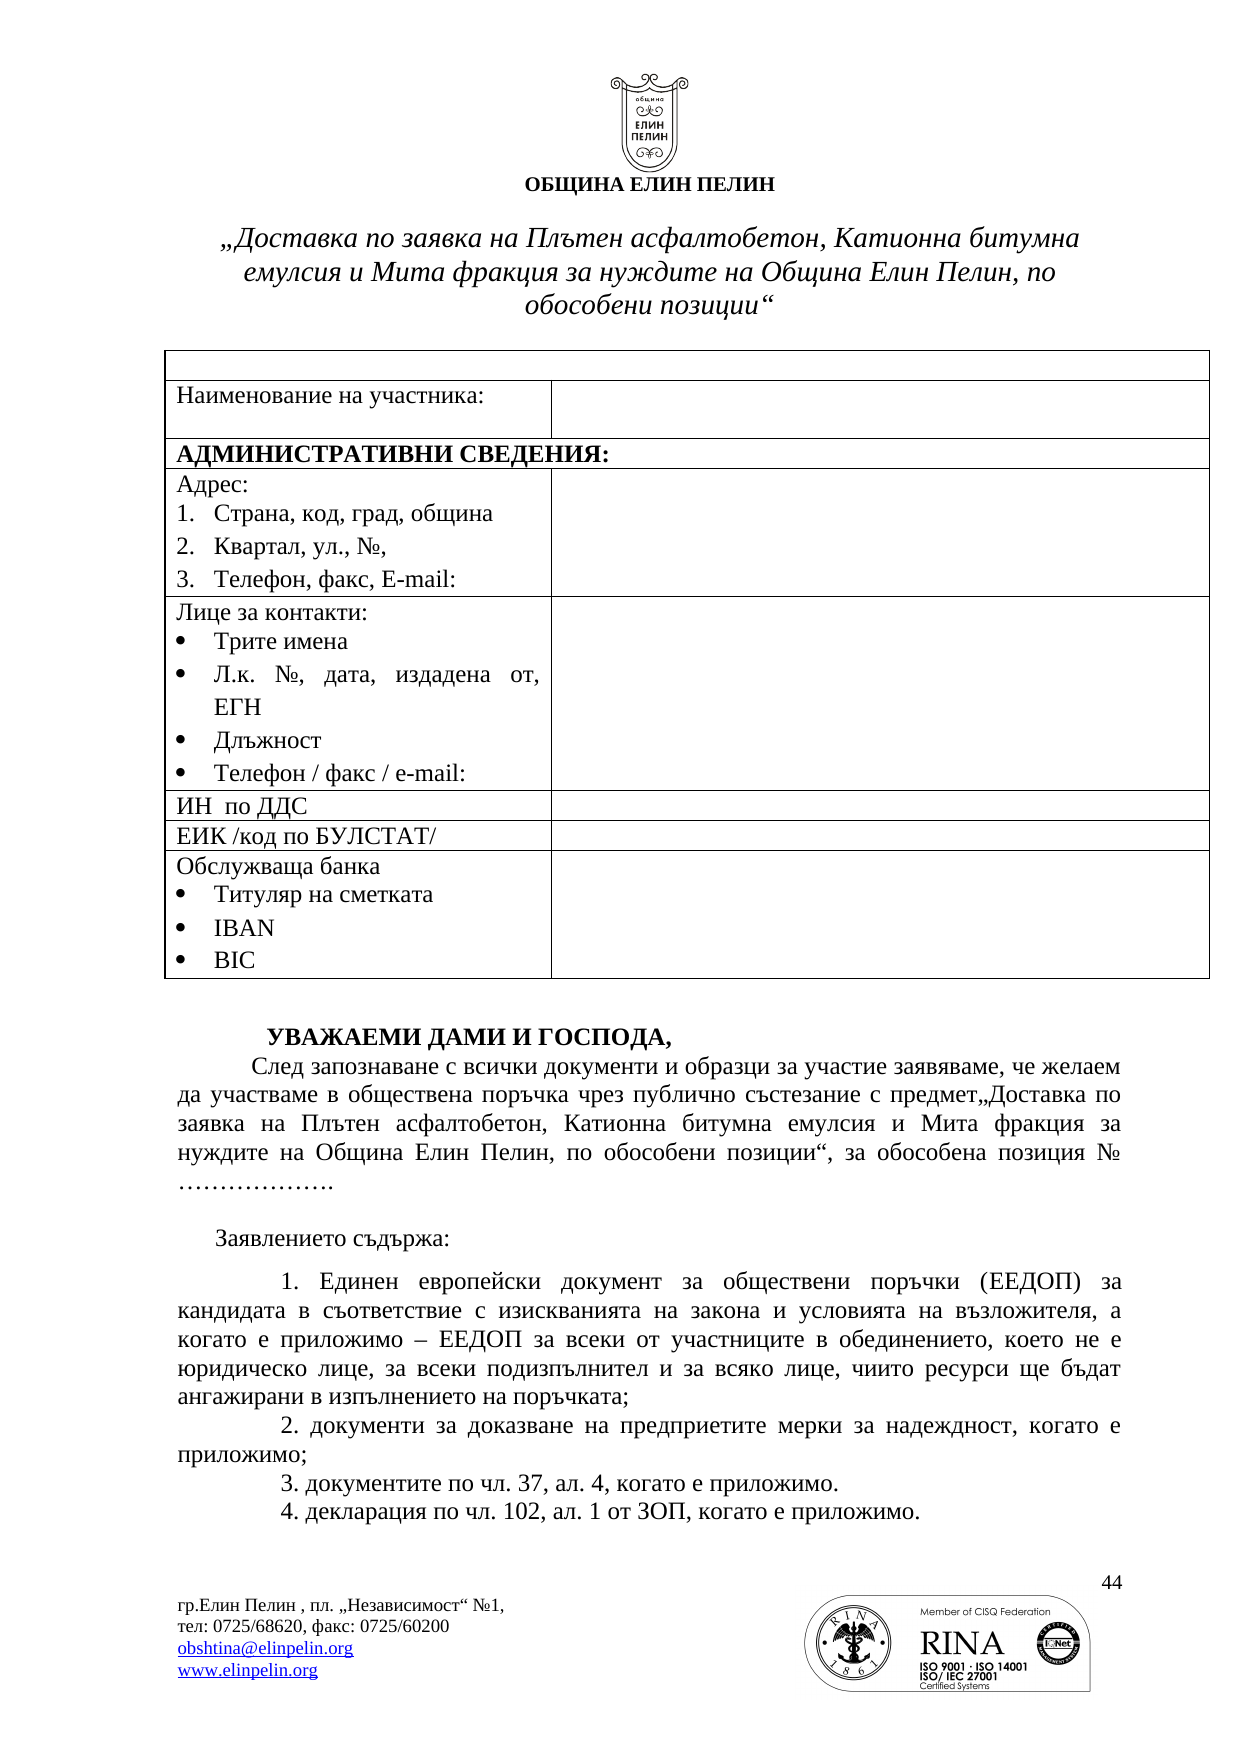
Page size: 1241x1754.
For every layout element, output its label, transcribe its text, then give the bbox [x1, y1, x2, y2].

table_cell АДМИНИСТРАТИВНИ СВЕДЕНИЯ: [166, 439, 1209, 468]
text УВАЖАЕМИ ДАМИ И ГОСПОДА, [177, 1022, 1122, 1051]
table_cell [552, 469, 1209, 596]
text 1. Единен европейски документ за обществени поръчки (ЕЕДОП) за кандидата в съответствие с изискванията на закона и условията на възложителя, а когато е приложимо – ЕЕДОП за всеки от участниците в обединението, което не е юридическо лице, за всеки подизпълнител и за всяко лице, чиито ресурси ще бъдат ангажирани в изпълнението на поръчката; [177, 1266, 1122, 1410]
table_cell [552, 791, 1209, 820]
picture [795, 1585, 1099, 1700]
table_cell ЕИК /код по БУЛСТАТ/ [166, 821, 551, 850]
text 3. документите по чл. 37, ал. 4, когато е приложимо. [177, 1468, 1122, 1496]
table_cell ИН по ДДС [166, 791, 551, 820]
table_cell [552, 597, 1209, 790]
table_cell [552, 381, 1209, 438]
text Заявлението съдържа: [177, 1223, 1122, 1252]
text „Доставка по заявкa на Плътен асфалтобетон, Катионна битумна емулсия и Мита фракция за нуждите на Община Елин Пелин, по обособени позиции“ [177, 220, 1122, 321]
table_cell Наименование на участника: [166, 381, 551, 438]
text 4. декларация по чл. 102, ал. 1 от ЗОП, когато е приложимо. [177, 1496, 1122, 1525]
table_cell Адрес: Страна, код, град, община Квартал, ул., №, Телефон, факс, E-mail: [166, 469, 551, 596]
table_header [166, 351, 1209, 379]
text 2. документи за доказване на предприетите мерки за надеждност, когато е приложимо; [177, 1410, 1122, 1468]
table_cell [552, 851, 1209, 978]
table_cell [552, 821, 1209, 850]
table_cell Обслужваща банка Титуляр на сметката IBAN BIC [166, 851, 551, 978]
text След запознаване с всички документи и образци за участие заявяваме, че желаем да участваме в обществена поръчка чрез публично състезание с предмет„Доставка по заявкa на Плътен асфалтобетон, Катионна битумна емулсия и Мита фракция за нуждите на Община Елин Пелин, по обособени позиции“, за обособена позиция № ………………. [177, 1051, 1122, 1194]
table_cell Лице за контакти: Трите имена Л.к. №, дата, издадена от, ЕГН Длъжност Телефон / факс / e-mail: [166, 597, 551, 790]
